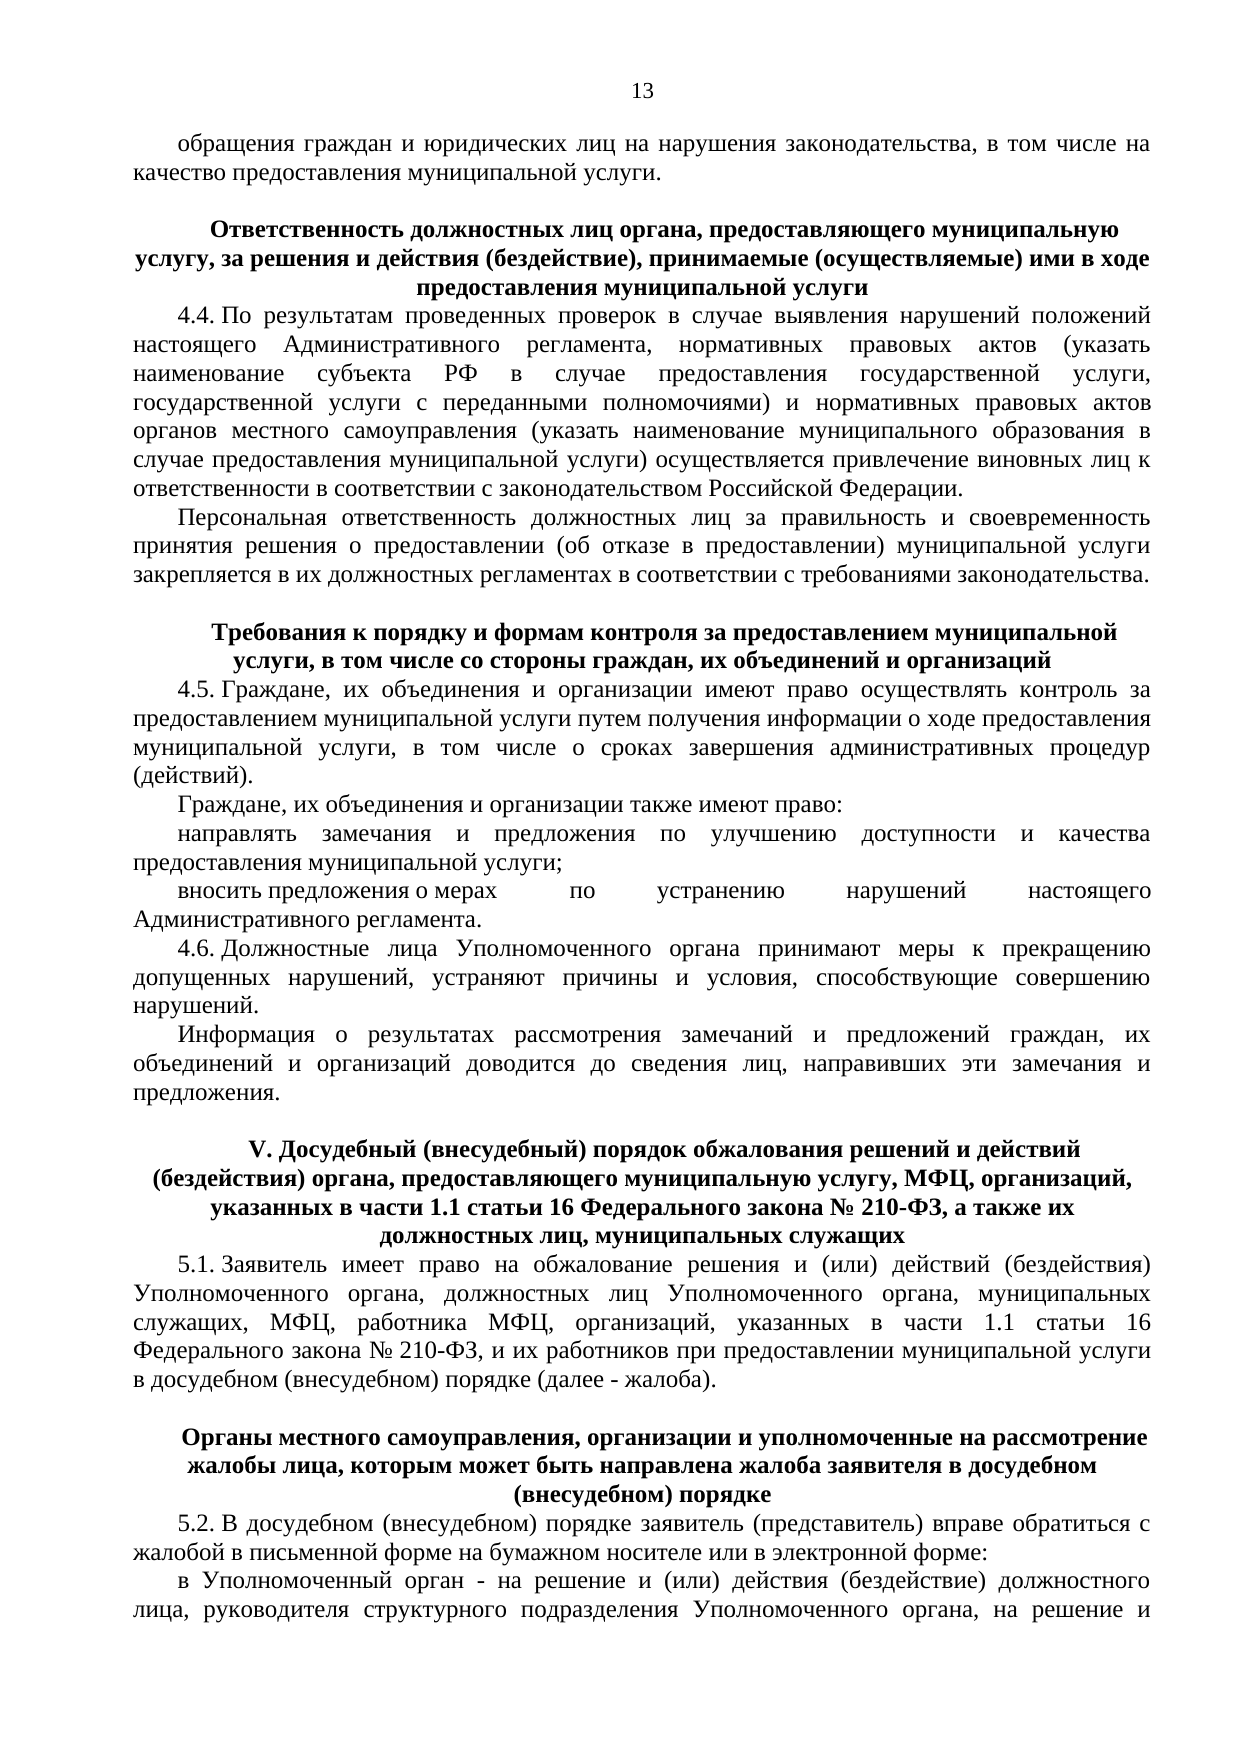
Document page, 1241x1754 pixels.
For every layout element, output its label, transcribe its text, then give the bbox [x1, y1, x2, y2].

text 4.4. По результатам проведенных проверок в случае выявления нарушений положений настоящего Административного регламента, нормативных правовых актов (указать наименование субъекта РФ в случае предоставления государственной услуги, государственной услуги с переданными полномочиями) и нормативных правовых актов органов местного самоуправления (указать наименование муниципального образования в случае предоставления муниципальной услуги) осуществляется привлечение виновных лиц к ответственности в соответствии с законодательством Российской Федерации. [133, 300, 1152, 502]
text направлять замечания и предложения по улучшению доступности и качества предоставления муниципальной услуги; [133, 818, 1152, 875]
text Органы местного самоуправления, организации и уполномоченные на рассмотрение жалобы лица, которым может быть направлена жалоба заявителя в досудебном (внесудебном) порядке [133, 1422, 1152, 1508]
text Граждане, их объединения и организации также имеют право: [133, 789, 1152, 818]
text Информация о результатах рассмотрения замечаний и предложений граждан, их объединений и организаций доводится до сведения лиц, направивших эти замечания и предложения. [133, 1019, 1152, 1105]
text вносить предложения о мерах по устранению нарушений настоящего Административного регламента. [133, 875, 1152, 933]
text 4.6. Должностные лица Уполномоченного органа принимают меры к прекращению допущенных нарушений, устраняют причины и условия, способствующие совершению нарушений. [133, 933, 1152, 1019]
text V. Досудебный (внесудебный) порядок обжалования решений и действий (бездействия) органа, предоставляющего муниципальную услугу, МФЦ, организаций, указанных в части 1.1 статьи 16 Федерального закона № 210-ФЗ, а также их должностных лиц, муниципальных служащих [133, 1134, 1152, 1249]
text Требования к порядку и формам контроля за предоставлением муниципальной услуги, в том числе со стороны граждан, их объединений и организаций [133, 617, 1152, 674]
text обращения граждан и юридических лиц на нарушения законодательства, в том числе на качество предоставления муниципальной услуги. [133, 128, 1152, 185]
text 5.1. Заявитель имеет право на обжалование решения и (или) действий (бездействия) Уполномоченного органа, должностных лиц Уполномоченного органа, муниципальных служащих, МФЦ, работника МФЦ, организаций, указанных в части 1.1 статьи 16 Федерального закона № 210-ФЗ, и их работников при предоставлении муниципальной услуги в досудебном (внесудебном) порядке (далее - жалоба). [133, 1249, 1152, 1393]
text Ответственность должностных лиц органа, предоставляющего муниципальную услугу, за решения и действия (бездействие), принимаемые (осуществляемые) ими в ходе предоставления муниципальной услуги [133, 214, 1152, 300]
text 4.5. Граждане, их объединения и организации имеют право осуществлять контроль за предоставлением муниципальной услуги путем получения информации о ходе предоставления муниципальной услуги, в том числе о сроках завершения административных процедур (действий). [133, 674, 1152, 789]
text 5.2. В досудебном (внесудебном) порядке заявитель (представитель) вправе обратиться с жалобой в письменной форме на бумажном носителе или в электронной форме: [133, 1508, 1152, 1565]
text Персональная ответственность должностных лиц за правильность и своевременность принятия решения о предоставлении (об отказе в предоставлении) муниципальной услуги закрепляется в их должностных регламентах в соответствии с требованиями законодательства. [133, 502, 1152, 588]
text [133, 1565, 1152, 1623]
